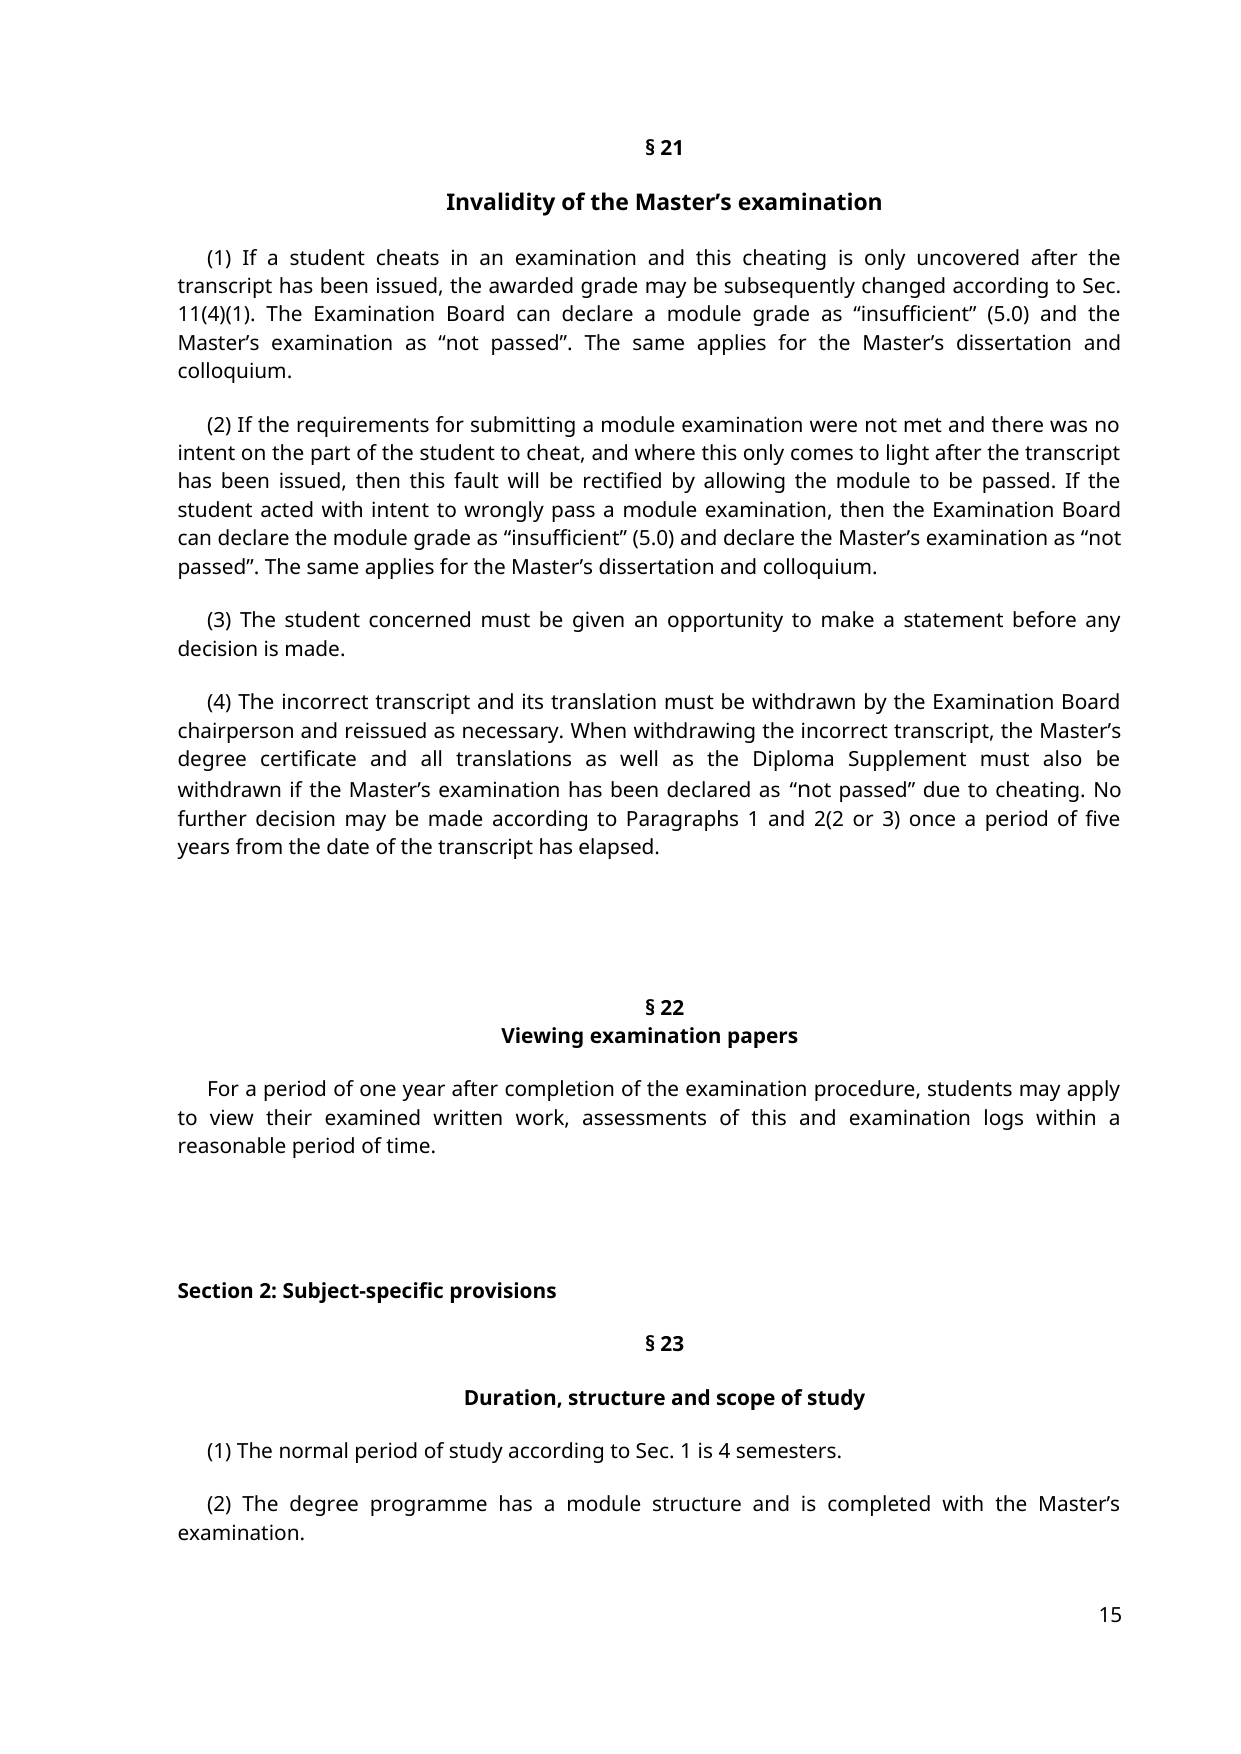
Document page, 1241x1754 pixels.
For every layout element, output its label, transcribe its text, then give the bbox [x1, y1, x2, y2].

text (1) If a student cheats in an examination and this cheating is only uncovered after the transcript has been issued, the awarded grade may be subsequently changed according to Sec. 11(4)(1). The Examination Board can declare a module grade as “insufficient” (5.0) and the Master’s examination as “not passed”. The same applies for the Master’s dissertation and colloquium. [177, 243, 1122, 385]
subtitle Duration, structure and scope of study [177, 1383, 1122, 1411]
text (2) The degree programme has a module structure and is completed with the Master’s examination. [177, 1489, 1122, 1546]
text (2) If the requirements for submitting a module examination were not met and there was no intent on the part of the student to cheat, and where this only comes to light after the transcript has been issued, then this fault will be rectified by allowing the module to be passed. If the student acted with intent to wrongly pass a module examination, then the Examination Board can declare the module grade as “insufficient” (5.0) and declare the Master’s examination as “not passed”. The same applies for the Master’s dissertation and colloquium. [177, 410, 1122, 580]
text (1) The normal period of study according to Sec. 1 is 4 semesters. [177, 1436, 1122, 1464]
text For a period of one year after completion of the examination procedure, students may apply to view their examined written work, assessments of this and examination logs within a reasonable period of time. [177, 1074, 1122, 1160]
text § 22 Viewing examination papers [177, 993, 1122, 1049]
text § 23 [177, 1329, 1122, 1358]
text (3) The student concerned must be given an opportunity to make a statement before any decision is made. [177, 605, 1122, 662]
text (4) The incorrect transcript and its translation must be withdrawn by the Examination Board chairperson and reissued as necessary. When withdrawing the incorrect transcript, the Master’s degree certificate and all translations as well as the Diploma Supplement must also be withdrawn if the Master’s examination has been declared as “not passed” due to cheating. No further decision may be made according to Paragraphs 1 and 2(2 or 3) once a period of five years from the date of the transcript has elapsed. [177, 687, 1122, 861]
text § 21 [177, 133, 1122, 161]
subtitle Section 2: Subject-specific provisions [177, 1276, 1122, 1304]
subtitle Invalidity of the Master’s examination [177, 186, 1122, 218]
